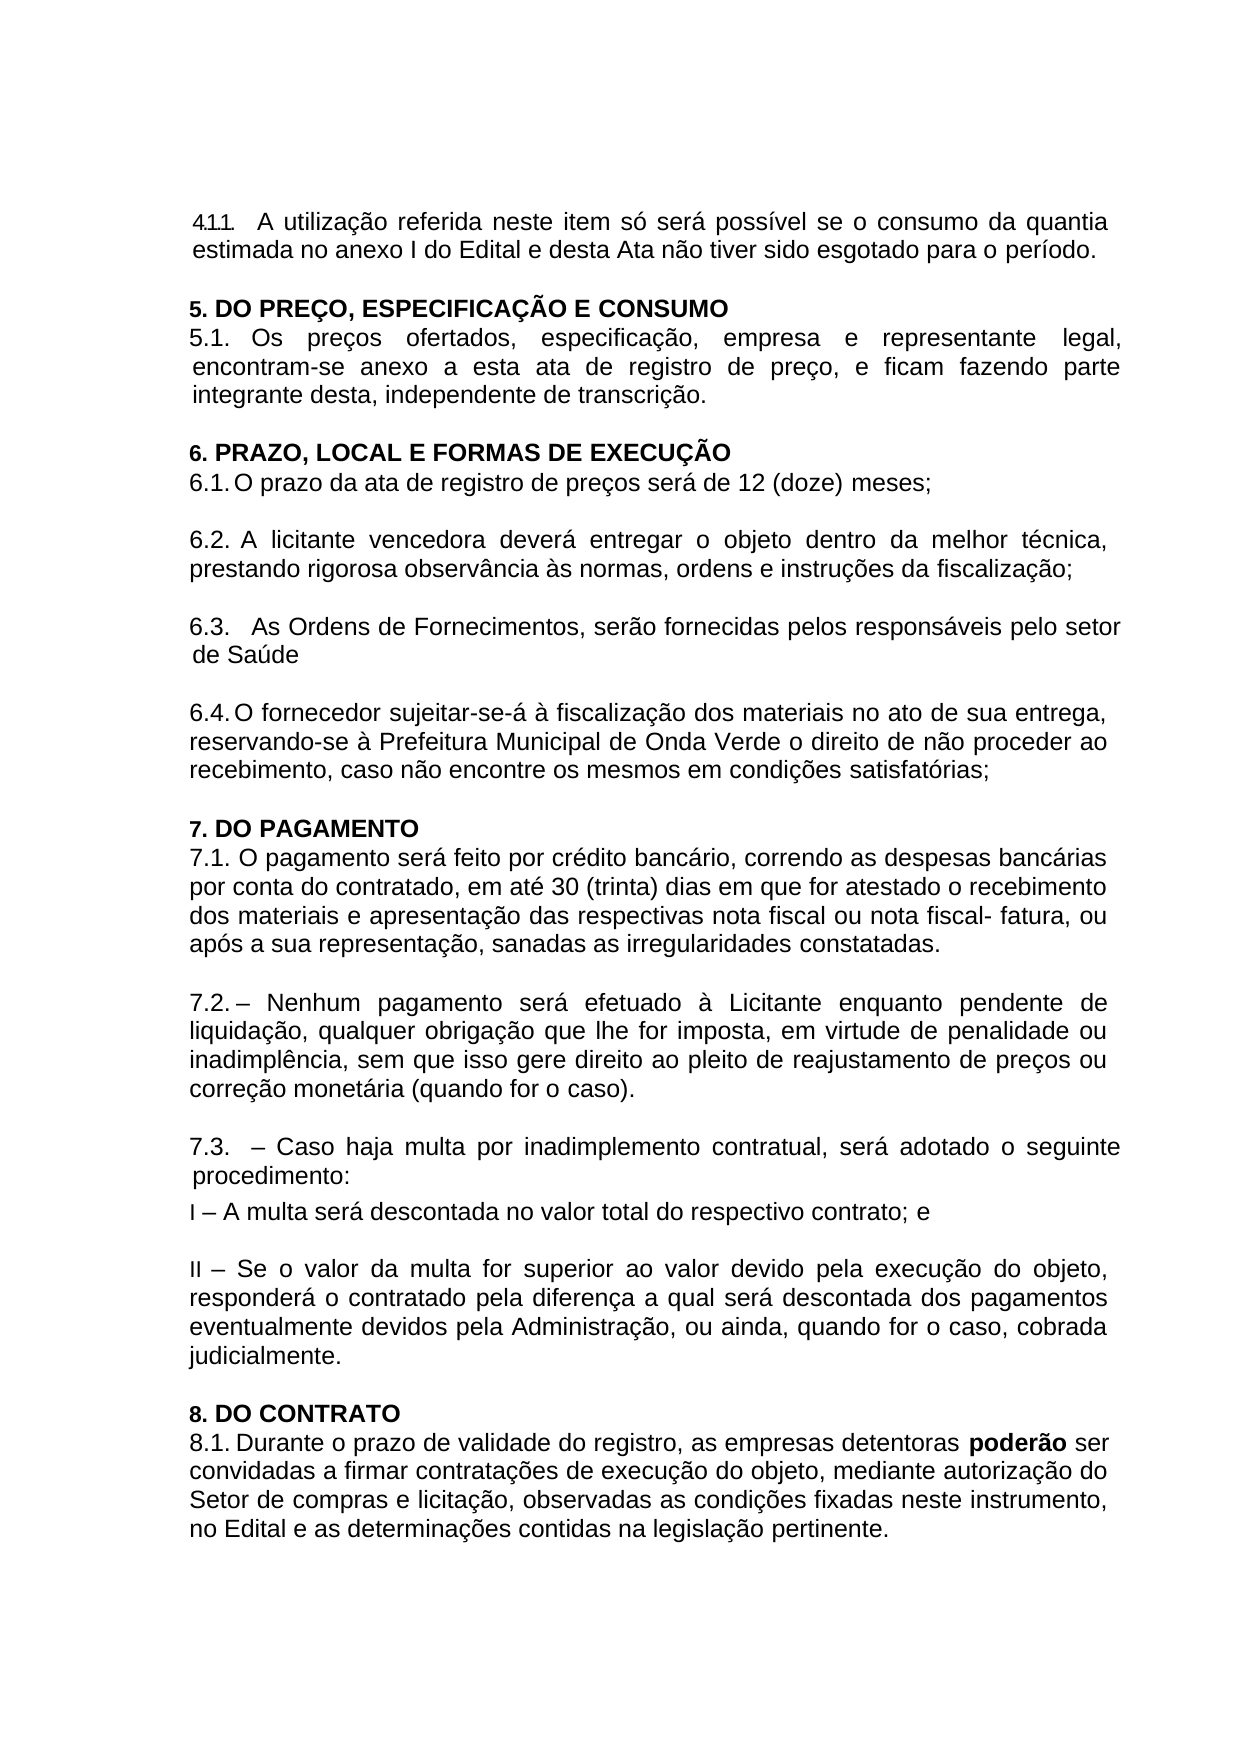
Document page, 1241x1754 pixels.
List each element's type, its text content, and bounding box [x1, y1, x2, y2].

list O prazo da ata de registro de preços será de 12 (doze) meses; [189, 467, 1122, 496]
list – Caso haja multa por inadimplemento contratual, será adotado o seguinte procedimento: [189, 1132, 1122, 1190]
list – Nenhum pagamento será efetuado à Licitante enquanto pendente de liquidação, qualquer obrigação que lhe for imposta, em virtude de penalidade ou inadimplência, sem que isso gere direito ao pleito de reajustamento de preços ou correção monetária (quando for o caso). [189, 987, 1109, 1102]
subtitle DO PAGAMENTO [189, 814, 1122, 843]
list A licitante vencedora deverá entregar o objeto dentro da melhor técnica, prestando rigorosa observância às normas, ordens e instruções da fiscalização; [189, 525, 1109, 583]
subtitle PRAZO, LOCAL E FORMAS DE EXECUÇÃO [189, 438, 1122, 467]
list O fornecedor sujeitar-se-á à fiscalização dos materiais no ato de sua entrega, reservando-se à Prefeitura Municipal de Onda Verde o direito de não proceder ao recebimento, caso não encontre os mesmos em condições satisfatórias; [189, 698, 1109, 784]
subtitle DO PREÇO, ESPECIFICAÇÃO E CONSUMO [189, 293, 1122, 322]
list Durante o prazo de validade do registro, as empresas detentoras poderão ser convidadas a firmar contratações de execução do objeto, mediante autorização do Setor de compras e licitação, observadas as condições fixadas neste instrumento, no Edital e as determinações contidas na legislação pertinente. [189, 1428, 1109, 1543]
list O pagamento será feito por crédito bancário, correndo as despesas bancárias por conta do contratado, em até 30 (trinta) dias em que for atestado o recebimento dos materiais e apresentação das respectivas nota fiscal ou nota fiscal- fatura, ou após a sua representação, sanadas as irregularidades constatadas. [189, 843, 1109, 958]
list As Ordens de Fornecimentos, serão fornecidas pelos responsáveis pelo setor de Saúde [189, 612, 1122, 669]
list A utilização referida neste item só será possível se o consumo da quantia estimada no anexo I do Edital e desta Ata não tiver sido esgotado para o período. [192, 207, 1109, 264]
list Os preços ofertados, especificação, empresa e representante legal, encontram-se anexo a esta ata de registro de preço, e ficam fazendo parte integrante desta, independente de transcrição. [189, 323, 1122, 409]
list – A multa será descontada no valor total do respectivo contrato; e [189, 1197, 1122, 1226]
list – Se o valor da multa for superior ao valor devido pela execução do objeto, responderá o contratado pela diferença a qual será descontada dos pagamentos eventualmente devidos pela Administração, ou ainda, quando for o caso, cobrada judicialmente. [189, 1254, 1109, 1369]
subtitle DO CONTRATO [189, 1399, 1122, 1427]
